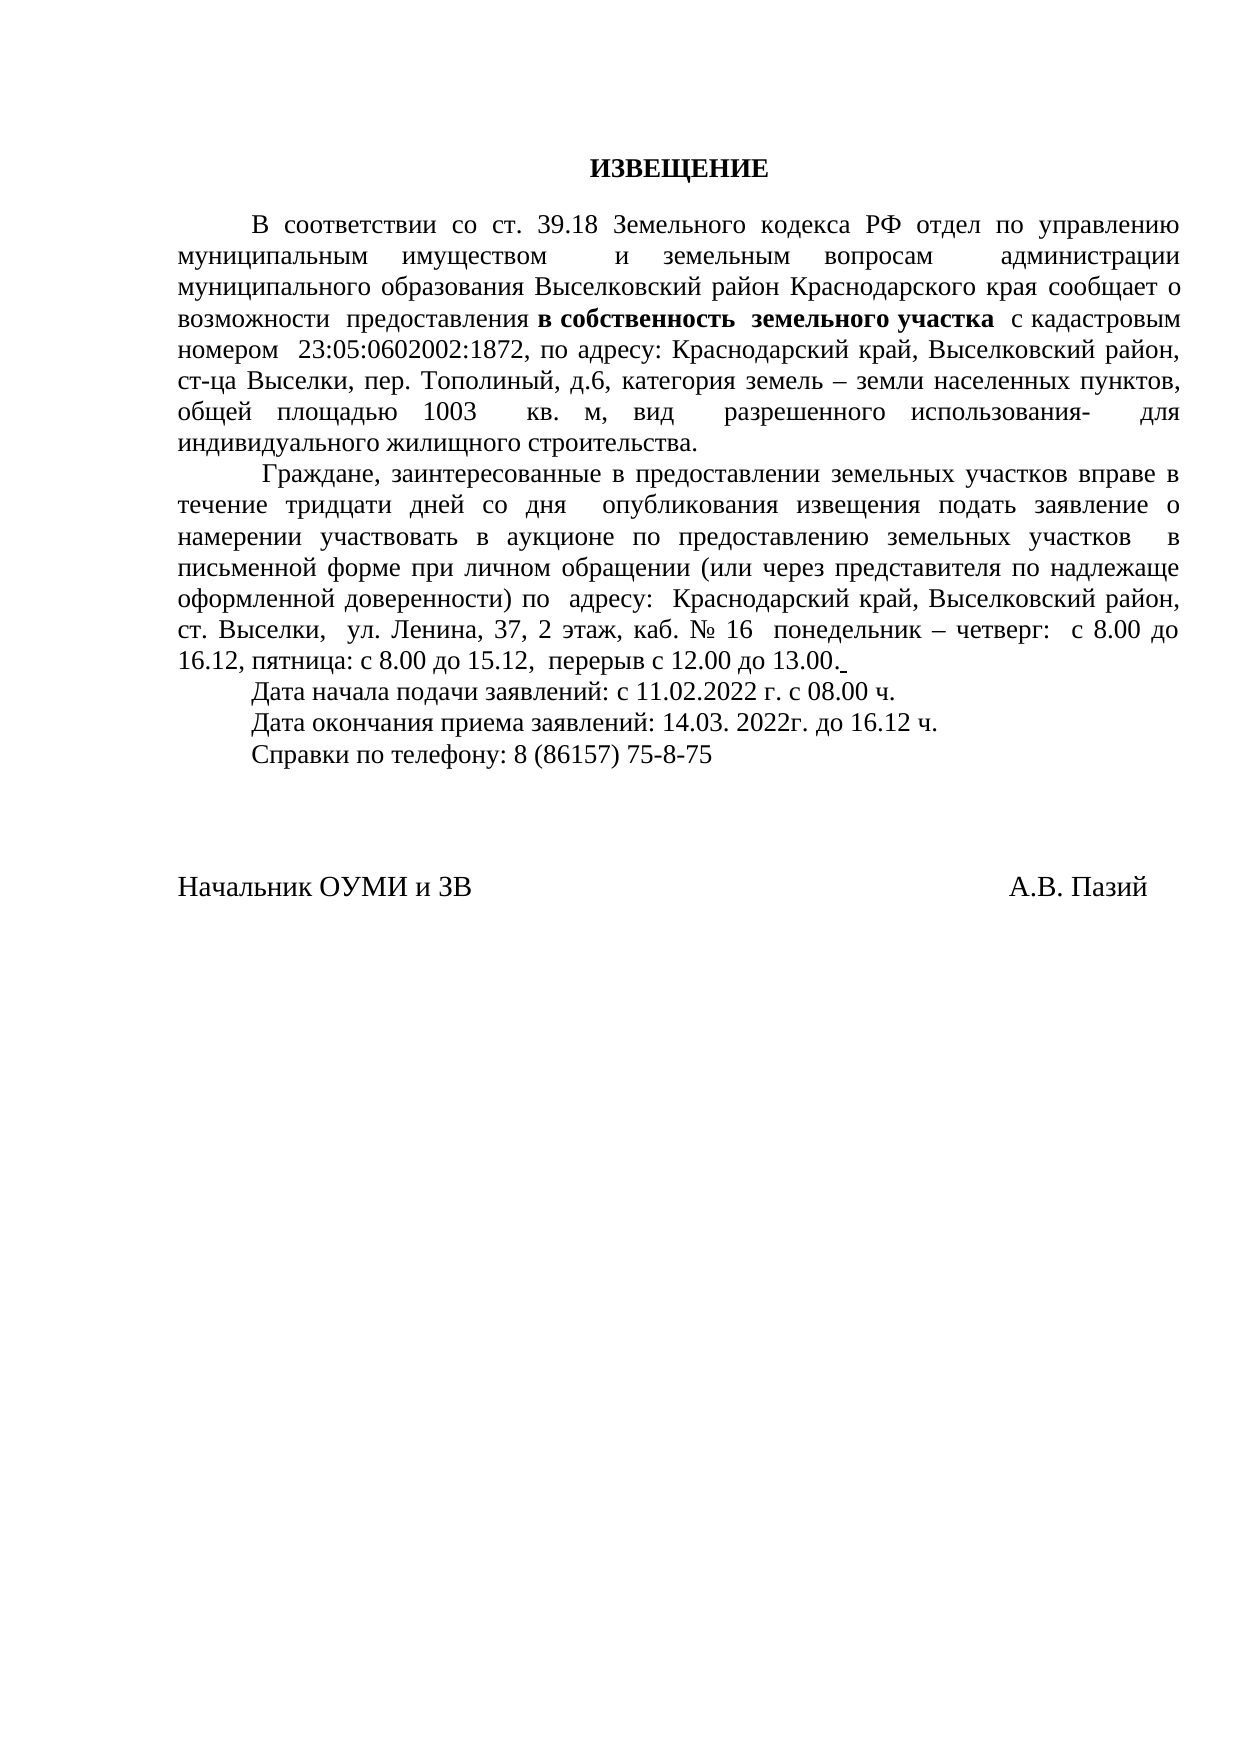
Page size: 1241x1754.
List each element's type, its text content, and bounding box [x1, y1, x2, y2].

text Граждане, заинтересованные в предоставлении земельных участков вправе в течение тридцати дней со дня опубликования извещения подать заявление о намерении участвовать в аукционе по предоставлению земельных участков в письменной форме при личном обращении (или через представителя по надлежаще оформленной доверенности) по адресу: Краснодарский край, Выселковский район, ст. Выселки, ул. Ленина, 37, 2 этаж, каб. № 16 понедельник – четверг: с 8.00 до 16.12, пятница: с 8.00 до 15.12, перерыв с 12.00 до 13.00. [177, 457, 1181, 675]
text Справки по телефону: 8 (86157) 75-8-75 [177, 738, 1181, 769]
text ИЗВЕЩЕНИЕ [177, 152, 1181, 183]
text Начальник ОУМИ и ЗВ А.В. Пазий [177, 869, 1181, 903]
text В соответствии со ст. 39.18 Земельного кодекса РФ отдел по управлению муниципальным имуществом и земельным вопросам администрации муниципального образования Выселковский район Краснодарского края сообщает о возможности предоставления в собственность земельного участка с кадастровым номером 23:05:0602002:1872, по адресу: Краснодарский край, Выселковский район, ст-ца Выселки, пер. Тополиный, д.6, категория земель – земли населенных пунктов, общей площадью 1003 кв. м, вид разрешенного использования- для индивидуального жилищного строительства. [177, 208, 1181, 457]
text Дата окончания приема заявлений: 14.03. 2022г. до 16.12 ч. [177, 707, 1181, 738]
text Дата начала подачи заявлений: с 11.02.2022 г. с 08.00 ч. [177, 675, 1181, 707]
